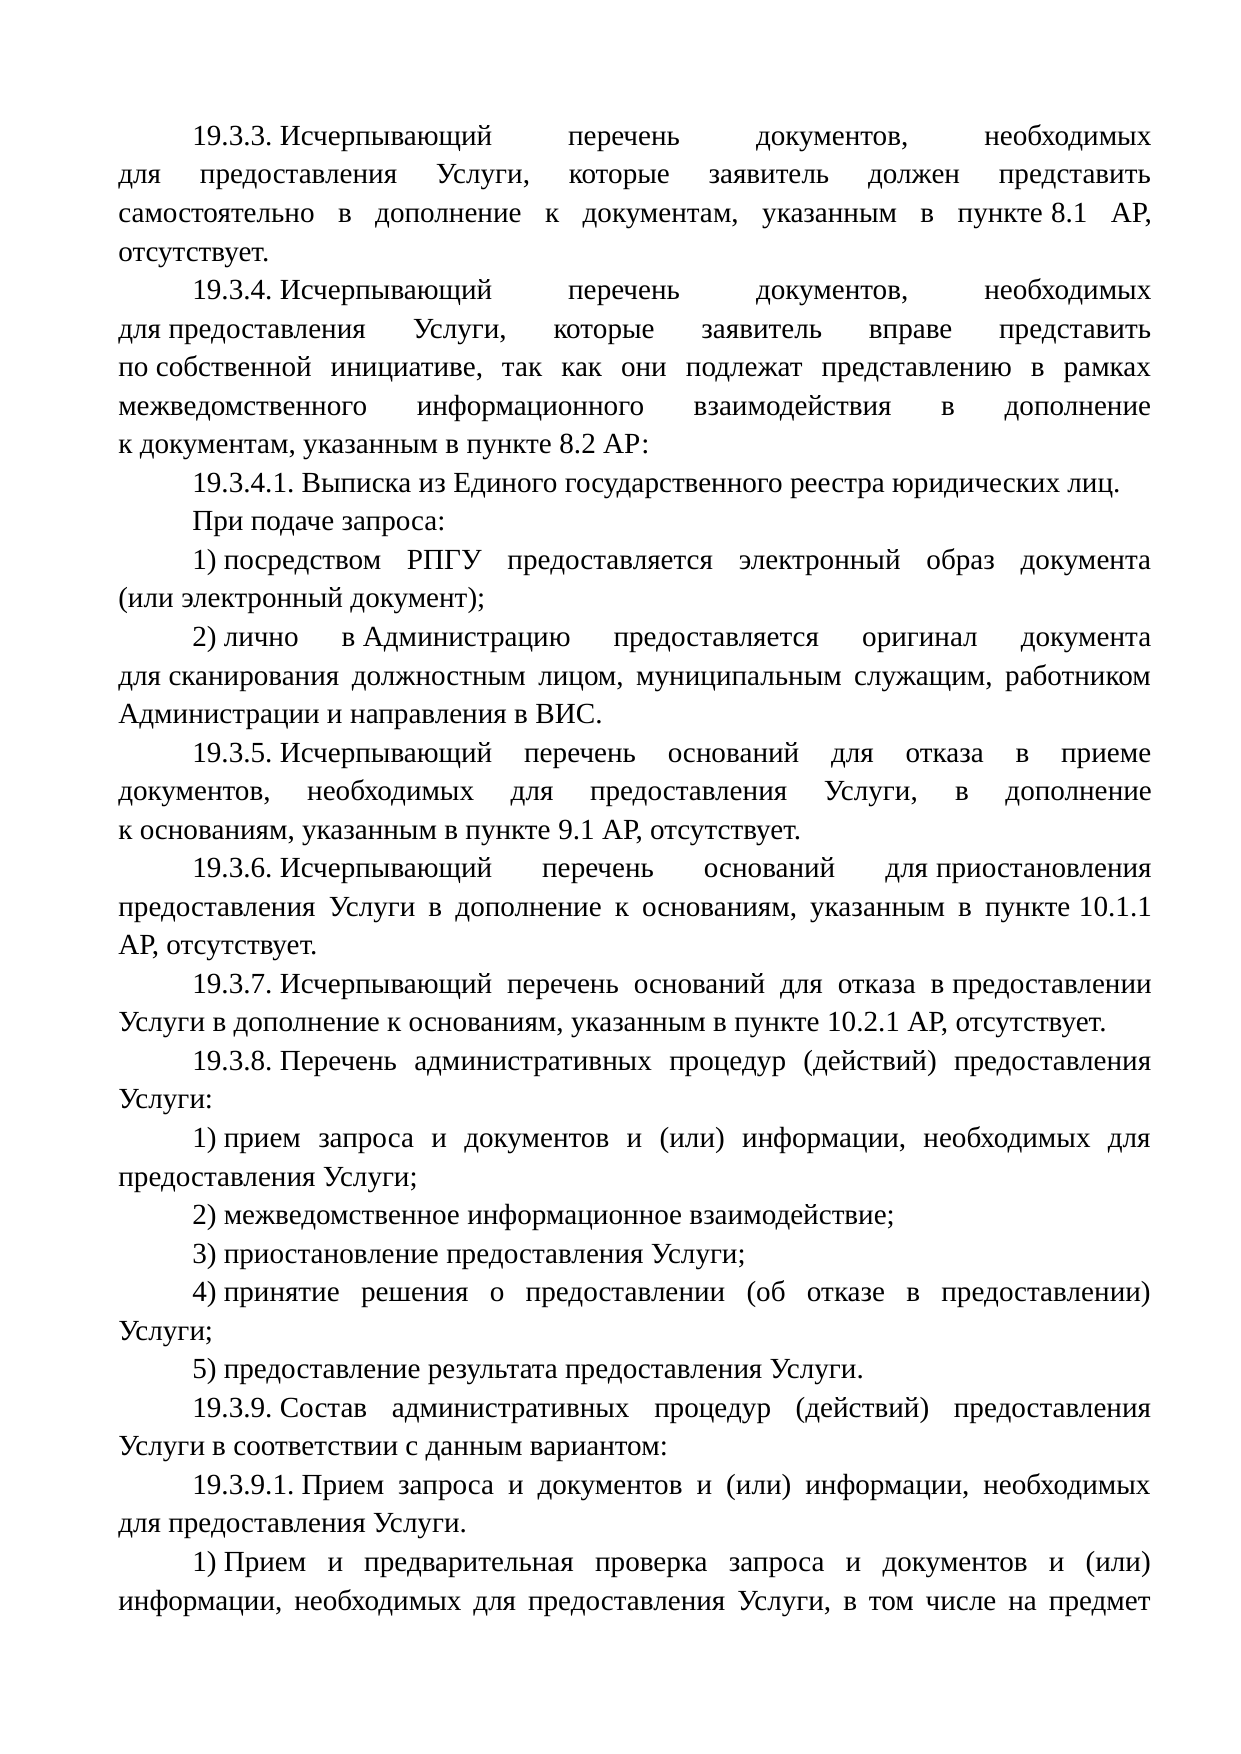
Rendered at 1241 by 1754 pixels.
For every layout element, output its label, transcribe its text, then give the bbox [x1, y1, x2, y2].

text 19.3.3. Исчерпывающий перечень документов, необходимых для предоставления Услуги, которые заявитель должен представить самостоятельно в дополнение к документам, указанным в пункте 8.1 АР, отсутствует. [118, 118, 1152, 267]
text 5) предоставление результата предоставления Услуги. [118, 1351, 1152, 1385]
text 3) приостановление предоставления Услуги; [118, 1236, 1152, 1269]
text 19.3.9. Состав административных процедур (действий) предоставления Услуги в соответствии с данным вариантом: [118, 1390, 1152, 1462]
text 4) принятие решения о предоставлении (об отказе в предоставлении) Услуги; [118, 1274, 1152, 1346]
text 19.3.7. Исчерпывающий перечень оснований для отказа в предоставлении Услуги в дополнение к основаниям, указанным в пункте 10.2.1 АР, отсутствует. [118, 966, 1152, 1038]
text 19.3.9.1. Прием запроса и документов и (или) информации, необходимых для предоставления Услуги. [118, 1467, 1152, 1539]
text 2) межведомственное информационное взаимодействие; [118, 1197, 1152, 1231]
text 1) прием запроса и документов и (или) информации, необходимых для предоставления Услуги; [118, 1120, 1152, 1192]
text 19.3.8. Перечень административных процедур (действий) предоставления Услуги: [118, 1043, 1152, 1115]
text 19.3.5. Исчерпывающий перечень оснований для отказа в приеме документов, необходимых для предоставления Услуги, в дополнение к основаниям, указанным в пункте 9.1 АР, отсутствует. [118, 735, 1152, 845]
text 19.3.4.1. Выписка из Единого государственного реестра юридических лиц. [118, 465, 1152, 498]
text 2) лично в Администрацию предоставляется оригинал документа для сканирования должностным лицом, муниципальным служащим, работником Администрации и направления в ВИС. [118, 619, 1152, 730]
text 19.3.6. Исчерпывающий перечень оснований для приостановления предоставления Услуги в дополнение к основаниям, указанным в пункте 10.1.1 АР, отсутствует. [118, 850, 1152, 961]
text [118, 1544, 1152, 1616]
text 19.3.4. Исчерпывающий перечень документов, необходимых для предоставления Услуги, которые заявитель вправе представить по собственной инициативе, так как они подлежат представлению в рамках межведомственного информационного взаимодействия в дополнение к документам, указанным в пункте 8.2 АР: [118, 272, 1152, 460]
text При подаче запроса: [118, 503, 1152, 537]
text 1) посредством РПГУ предоставляется электронный образ документа (или электронный документ); [118, 542, 1152, 614]
